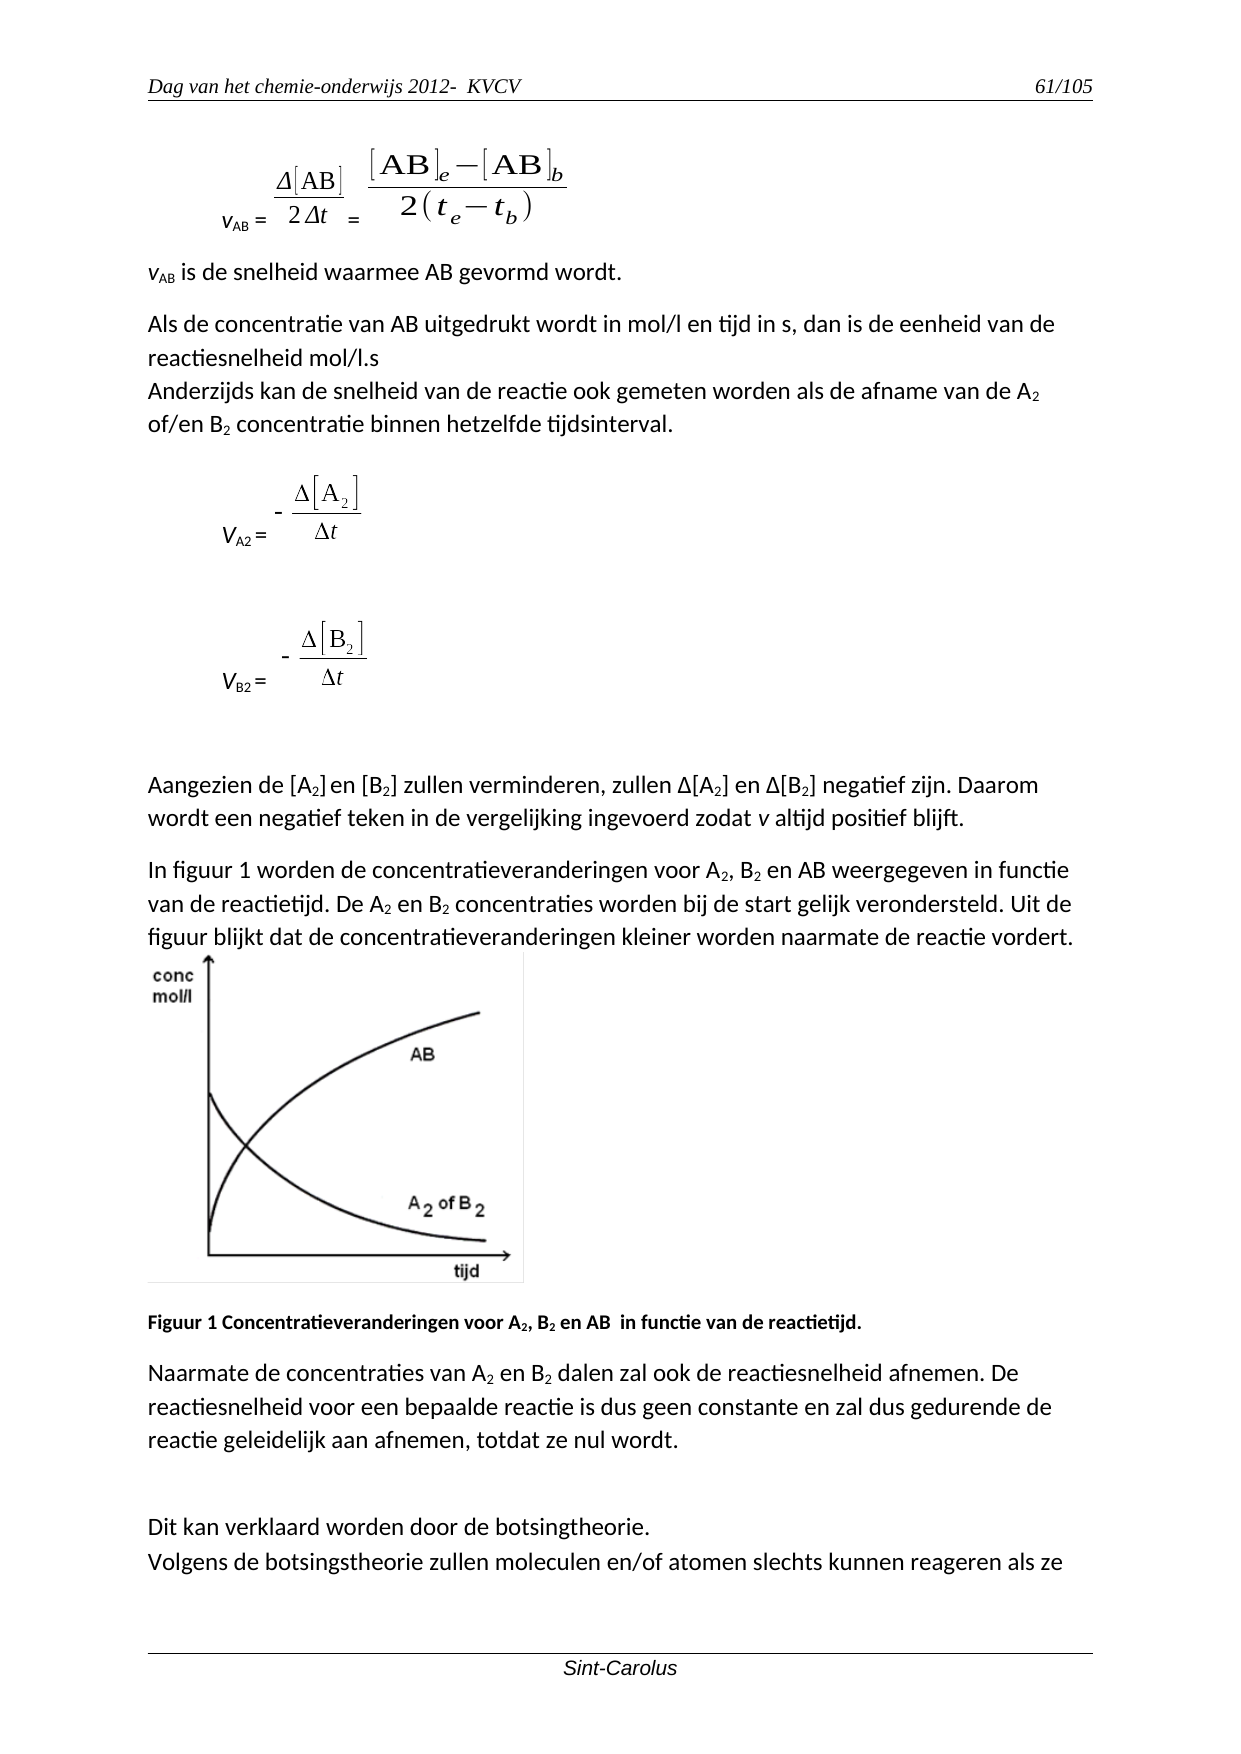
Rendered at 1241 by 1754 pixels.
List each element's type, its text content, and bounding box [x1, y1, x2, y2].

text VA2 = [148, 475, 1093, 550]
text In figuur 1 worden de concentratieveranderingen voor A2, B2 en AB weergegeven in functie van de reactietijd. De A2 en B2 concentraties worden bij de start gelijk verondersteld. Uit de figuur blijkt dat de concentratieveranderingen kleiner worden naarmate de reactie vordert. [148, 852, 1093, 952]
text Aangezien de [A2] en [B2] zullen verminderen, zullen ∆[A2] en ∆[B2] negatief zijn. Daarom wordt een negatief teken in de vergelijking ingevoerd zodat v altijd positief blijft. [148, 767, 1093, 833]
text vAB = = [148, 148, 1093, 235]
text VB2 = [148, 621, 1093, 696]
text Naarmate de concentraties van A2 en B2 dalen zal ook de reactiesnelheid afnemen. De reactiesnelheid voor een bepaalde reactie is dus geen constante en zal dus gedurende de reactie geleidelijk aan afnemen, totdat ze nul wordt. [148, 1355, 1093, 1455]
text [148, 1511, 1093, 1577]
text vAB is de snelheid waarmee AB gevormd wordt. [148, 254, 1093, 287]
text Als de concentratie van AB uitgedrukt wordt in mol/l en tijd in s, dan is de eenheid van de reactiesnelheid mol/l.s [148, 306, 1093, 373]
text Anderzijds kan de snelheid van de reactie ook gemeten worden als de afname van de A2 of/en B2 concentratie binnen hetzelfde tijdsinterval. [148, 373, 1093, 439]
text Figuur 1 Concentratieveranderingen voor A2, B2 en AB in functie van de reactietijd. [148, 1309, 1093, 1334]
picture [147, 952, 525, 1284]
